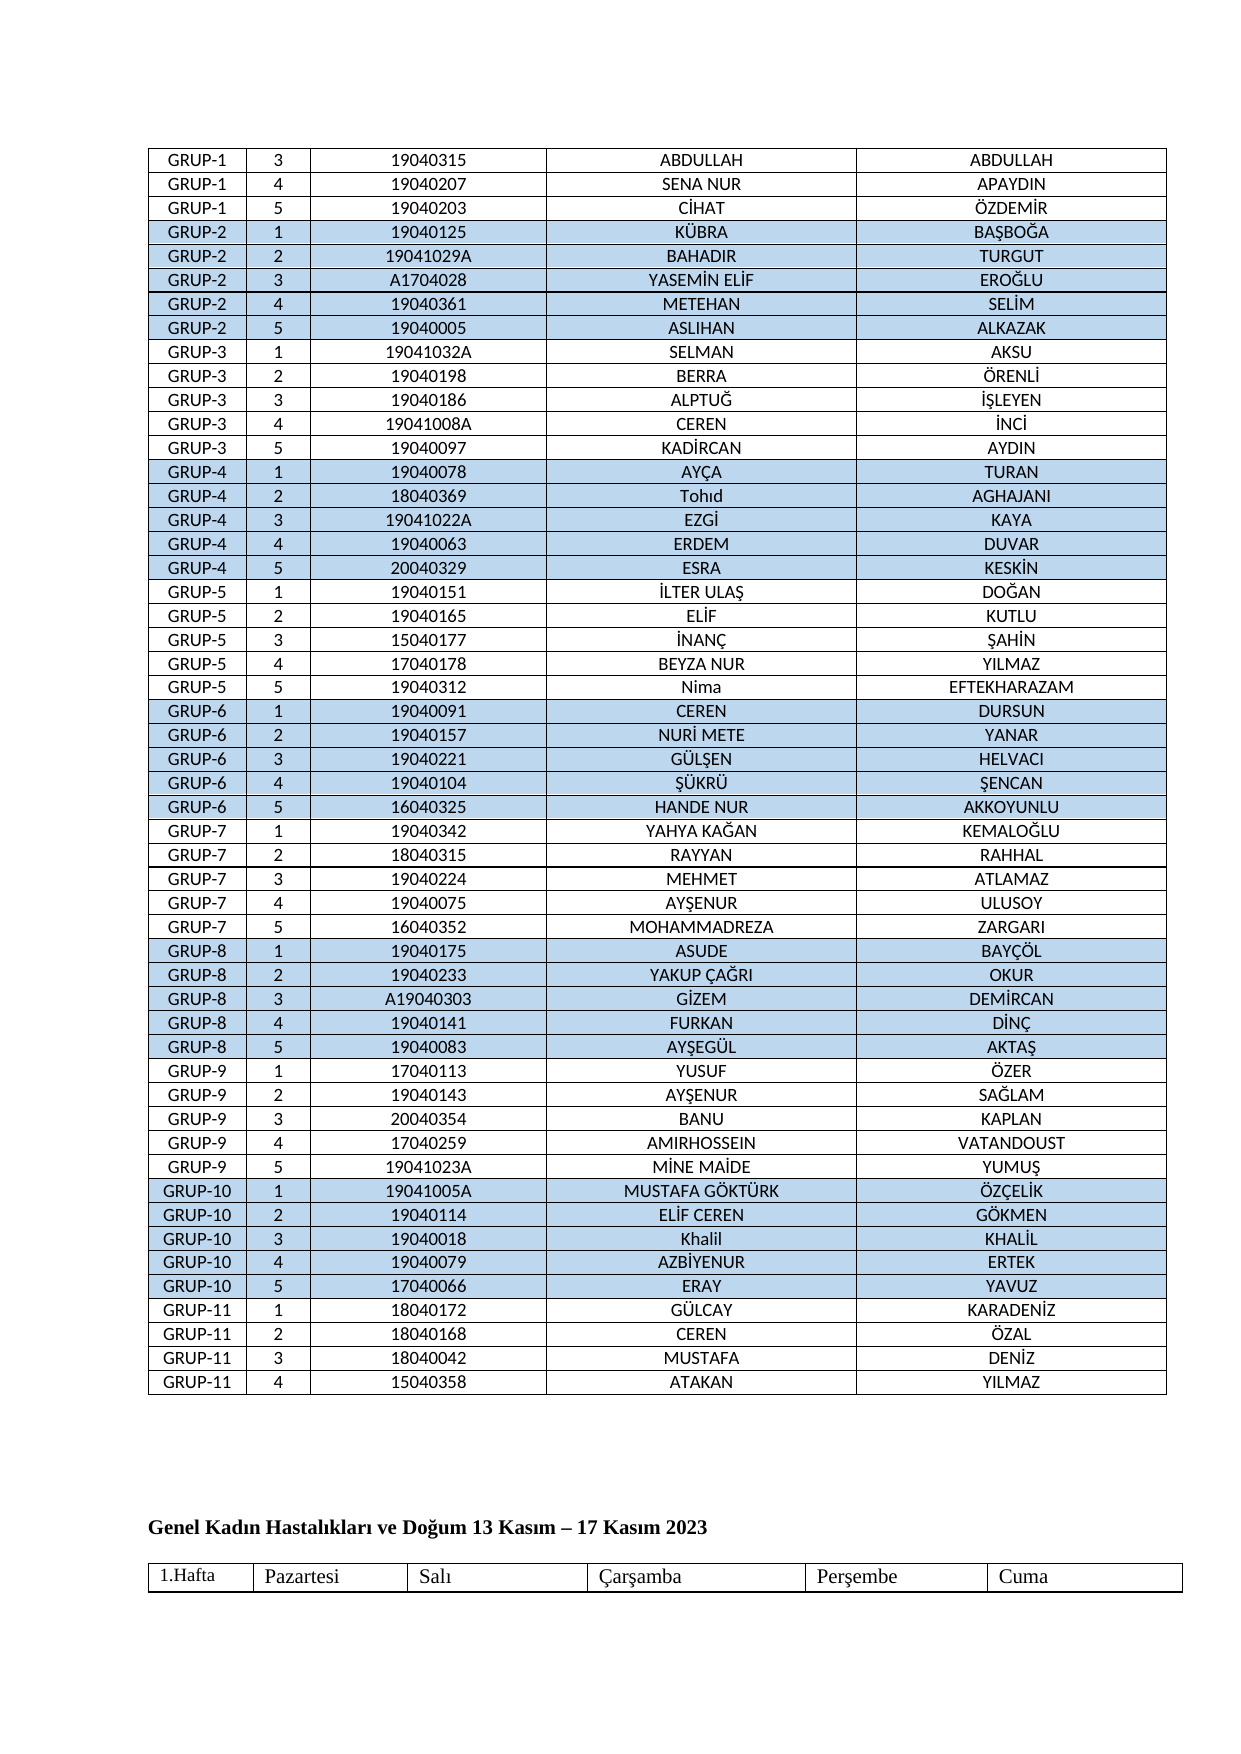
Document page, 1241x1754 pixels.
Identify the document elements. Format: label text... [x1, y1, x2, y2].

table_cell NURİ METE [547, 724, 856, 747]
table_header Perşembe [806, 1564, 987, 1591]
table_cell 19040198 [311, 364, 546, 387]
table_cell Nima [547, 676, 856, 699]
table_cell 1 [247, 340, 310, 363]
table_cell 19040342 [311, 820, 546, 842]
table_cell GRUP-9 [149, 1083, 246, 1106]
table_cell A19040303 [311, 987, 546, 1010]
table_cell YUSUF [547, 1059, 856, 1082]
table_cell 5 [247, 556, 310, 579]
table_cell 19041005A [311, 1179, 546, 1202]
table_cell GRUP-11 [149, 1347, 246, 1369]
table_cell Tohıd [547, 484, 856, 507]
table_cell 3 [247, 1347, 310, 1369]
table_cell GRUP-7 [149, 915, 246, 938]
table_cell BANU [547, 1107, 856, 1130]
table_cell 2 [247, 364, 310, 387]
table_cell YAVUZ [857, 1275, 1166, 1298]
table_cell 4 [247, 1251, 310, 1274]
table_cell 17040113 [311, 1059, 546, 1082]
table_cell 18040042 [311, 1347, 546, 1369]
table_cell GRUP-6 [149, 796, 246, 818]
table_cell 1 [247, 1299, 310, 1322]
table_cell 19040157 [311, 724, 546, 747]
table_cell ÖZDEMİR [857, 197, 1166, 219]
table_cell 3 [247, 987, 310, 1010]
table_cell AYÇA [547, 460, 856, 483]
table_cell 19040143 [311, 1083, 546, 1106]
table_cell 3 [247, 748, 310, 771]
table_cell GRUP-7 [149, 820, 246, 842]
table_cell SENA NUR [547, 173, 856, 196]
table_cell AZBİYENUR [547, 1251, 856, 1274]
table_cell 5 [247, 436, 310, 459]
table_cell 3 [247, 269, 310, 291]
table_cell GRUP-5 [149, 628, 246, 651]
table_cell GRUP-8 [149, 963, 246, 986]
table_cell 5 [247, 676, 310, 699]
table_cell ATAKAN [547, 1371, 856, 1393]
table_cell ASUDE [547, 939, 856, 962]
table_cell GRUP-3 [149, 412, 246, 435]
table_cell 3 [247, 1107, 310, 1130]
table_header Cuma [988, 1564, 1182, 1591]
table_cell AYŞEGÜL [547, 1035, 856, 1058]
table_cell 19040175 [311, 939, 546, 962]
table_cell İŞLEYEN [857, 388, 1166, 411]
table_cell 16040325 [311, 796, 546, 818]
table_cell ŞENCAN [857, 772, 1166, 794]
table_cell 19040207 [311, 173, 546, 196]
table_cell GRUP-9 [149, 1131, 246, 1154]
table_cell ULUSOY [857, 891, 1166, 914]
table_cell ERAY [547, 1275, 856, 1298]
table_cell 16040352 [311, 915, 546, 938]
table_cell GRUP-10 [149, 1275, 246, 1298]
table_cell 19041023A [311, 1155, 546, 1178]
table_cell GRUP-2 [149, 221, 246, 243]
table_cell AKTAŞ [857, 1035, 1166, 1058]
table_cell 19040203 [311, 197, 546, 219]
table_cell 19040104 [311, 772, 546, 794]
table_cell CİHAT [547, 197, 856, 219]
table_cell 19040079 [311, 1251, 546, 1274]
table_cell 5 [247, 316, 310, 339]
table_cell 19040141 [311, 1011, 546, 1034]
table_cell 19040063 [311, 532, 546, 555]
table_cell 17040259 [311, 1131, 546, 1154]
table_cell 1 [247, 580, 310, 603]
table_cell A1704028 [311, 269, 546, 291]
table_cell 19040114 [311, 1203, 546, 1226]
table_cell BAŞBOĞA [857, 221, 1166, 243]
table_cell KAYA [857, 508, 1166, 531]
table_cell 19040018 [311, 1227, 546, 1250]
table_cell BERRA [547, 364, 856, 387]
table_cell 20040354 [311, 1107, 546, 1130]
table_cell 19040233 [311, 963, 546, 986]
table_cell İNCİ [857, 412, 1166, 435]
table_cell GRUP-5 [149, 676, 246, 699]
table_cell AYDIN [857, 436, 1166, 459]
table_cell RAHHAL [857, 844, 1166, 866]
table_cell DENİZ [857, 1347, 1166, 1369]
table_cell GRUP-8 [149, 1035, 246, 1058]
table_cell SELMAN [547, 340, 856, 363]
table_cell GRUP-9 [149, 1155, 246, 1178]
table_cell ÖZAL [857, 1323, 1166, 1346]
table_cell 2 [247, 1323, 310, 1346]
table_cell 19040221 [311, 748, 546, 771]
table_cell GRUP-7 [149, 868, 246, 890]
table_cell GRUP-4 [149, 532, 246, 555]
table_cell HELVACI [857, 748, 1166, 771]
table_cell GRUP-10 [149, 1227, 246, 1250]
table_cell 2 [247, 245, 310, 267]
table_cell GRUP-3 [149, 436, 246, 459]
table_cell 1 [247, 820, 310, 842]
table_cell GRUP-7 [149, 844, 246, 866]
table_cell GRUP-3 [149, 388, 246, 411]
table_cell ÖRENLİ [857, 364, 1166, 387]
table_cell GRUP-11 [149, 1299, 246, 1322]
table_cell BAYÇÖL [857, 939, 1166, 962]
table_cell YILMAZ [857, 652, 1166, 675]
table_cell 18040168 [311, 1323, 546, 1346]
table_cell GRUP-10 [149, 1251, 246, 1274]
table_cell ERTEK [857, 1251, 1166, 1274]
table_cell GRUP-4 [149, 460, 246, 483]
table_cell AYŞENUR [547, 891, 856, 914]
table_cell MOHAMMADREZA [547, 915, 856, 938]
table_cell DURSUN [857, 700, 1166, 723]
table_cell 2 [247, 484, 310, 507]
table_cell KÜBRA [547, 221, 856, 243]
table_cell 18040315 [311, 844, 546, 866]
table_cell ESRA [547, 556, 856, 579]
table_cell METEHAN [547, 293, 856, 315]
table_cell 19040075 [311, 891, 546, 914]
table_cell 5 [247, 1155, 310, 1178]
table_cell YAKUP ÇAĞRI [547, 963, 856, 986]
table_cell GRUP-2 [149, 316, 246, 339]
table_cell 3 [247, 1227, 310, 1250]
table_cell MUSTAFA GÖKTÜRK [547, 1179, 856, 1202]
table_cell GRUP-11 [149, 1323, 246, 1346]
table_cell GRUP-6 [149, 700, 246, 723]
table_cell CEREN [547, 1323, 856, 1346]
table_cell ÖZER [857, 1059, 1166, 1082]
table_cell 19040312 [311, 676, 546, 699]
table_cell GİZEM [547, 987, 856, 1010]
table_cell GRUP-6 [149, 748, 246, 771]
table_cell İLTER ULAŞ [547, 580, 856, 603]
table_cell KAPLAN [857, 1107, 1166, 1130]
table_cell 19040083 [311, 1035, 546, 1058]
table_cell ATLAMAZ [857, 868, 1166, 890]
table_cell GRUP-2 [149, 293, 246, 315]
table_cell 19041029A [311, 245, 546, 267]
table_cell 19040224 [311, 868, 546, 890]
table_cell 1 [247, 221, 310, 243]
table_cell 3 [247, 628, 310, 651]
table_cell ERDEM [547, 532, 856, 555]
table_cell 19041008A [311, 412, 546, 435]
table_cell 15040358 [311, 1371, 546, 1393]
table_cell 2 [247, 604, 310, 627]
table_cell TURAN [857, 460, 1166, 483]
table_cell GRUP-4 [149, 508, 246, 531]
table_cell HANDE NUR [547, 796, 856, 818]
table_cell ABDULLAH [857, 149, 1166, 172]
table_cell 1 [247, 460, 310, 483]
table_cell GRUP-10 [149, 1179, 246, 1202]
table_cell 4 [247, 1371, 310, 1393]
table_cell EZGİ [547, 508, 856, 531]
table_cell 19040091 [311, 700, 546, 723]
table_cell KHALİL [857, 1227, 1166, 1250]
table_cell VATANDOUST [857, 1131, 1166, 1154]
table_header Pazartesi [254, 1564, 407, 1591]
table_cell YAHYA KAĞAN [547, 820, 856, 842]
table_cell 1 [247, 939, 310, 962]
table_cell MUSTAFA [547, 1347, 856, 1369]
table_cell 2 [247, 724, 310, 747]
table_cell ÖZÇELİK [857, 1179, 1166, 1202]
table_cell ZARGARI [857, 915, 1166, 938]
table_cell 4 [247, 1131, 310, 1154]
table_cell AGHAJANI [857, 484, 1166, 507]
table_cell DİNÇ [857, 1011, 1166, 1034]
table_cell GRUP-9 [149, 1059, 246, 1082]
table_cell 3 [247, 868, 310, 890]
table_cell ŞÜKRÜ [547, 772, 856, 794]
table_cell EROĞLU [857, 269, 1166, 291]
table_cell AKKOYUNLU [857, 796, 1166, 818]
table_cell 4 [247, 772, 310, 794]
table_cell ALKAZAK [857, 316, 1166, 339]
table_cell 1 [247, 1179, 310, 1202]
table_cell İNANÇ [547, 628, 856, 651]
table_cell YANAR [857, 724, 1166, 747]
table_cell 17040066 [311, 1275, 546, 1298]
table_cell ELİF [547, 604, 856, 627]
table_cell DEMİRCAN [857, 987, 1166, 1010]
table_header Salı [408, 1564, 587, 1591]
table_cell EFTEKHARAZAM [857, 676, 1166, 699]
table_cell GRUP-8 [149, 987, 246, 1010]
table_cell 2 [247, 844, 310, 866]
table_cell Khalil [547, 1227, 856, 1250]
table_cell GRUP-8 [149, 1011, 246, 1034]
table_cell 3 [247, 388, 310, 411]
table_cell 17040178 [311, 652, 546, 675]
table_cell 2 [247, 1203, 310, 1226]
table_cell GRUP-11 [149, 1371, 246, 1393]
table_cell GRUP-7 [149, 891, 246, 914]
table_cell GRUP-5 [149, 604, 246, 627]
table_cell GRUP-4 [149, 484, 246, 507]
table_cell GRUP-5 [149, 580, 246, 603]
table_cell KEMALOĞLU [857, 820, 1166, 842]
table_cell BEYZA NUR [547, 652, 856, 675]
table_cell GRUP-4 [149, 556, 246, 579]
table_cell KARADENİZ [857, 1299, 1166, 1322]
table_cell ELİF CEREN [547, 1203, 856, 1226]
table_cell SAĞLAM [857, 1083, 1166, 1106]
table_cell GRUP-5 [149, 652, 246, 675]
table_cell KESKİN [857, 556, 1166, 579]
table_cell SELİM [857, 293, 1166, 315]
table_cell 4 [247, 1011, 310, 1034]
table_cell ABDULLAH [547, 149, 856, 172]
table_cell 19041022A [311, 508, 546, 531]
table_cell RAYYAN [547, 844, 856, 866]
table_cell 19040097 [311, 436, 546, 459]
table_cell 5 [247, 1035, 310, 1058]
table_cell YASEMİN ELİF [547, 269, 856, 291]
table_cell 1 [247, 1059, 310, 1082]
table_header Çarşamba [588, 1564, 805, 1591]
table_cell 15040177 [311, 628, 546, 651]
table_cell GRUP-9 [149, 1107, 246, 1130]
table_cell APAYDIN [857, 173, 1166, 196]
table_cell GRUP-2 [149, 245, 246, 267]
table_cell GRUP-6 [149, 724, 246, 747]
table_cell ASLIHAN [547, 316, 856, 339]
table_cell 5 [247, 1275, 310, 1298]
table_cell 19040186 [311, 388, 546, 411]
table_cell KADİRCAN [547, 436, 856, 459]
table_cell ALPTUĞ [547, 388, 856, 411]
table_cell GÖKMEN [857, 1203, 1166, 1226]
table_cell GRUP-8 [149, 939, 246, 962]
table_cell 18040172 [311, 1299, 546, 1322]
table_cell MİNE MAİDE [547, 1155, 856, 1178]
table_cell 2 [247, 963, 310, 986]
table_cell MEHMET [547, 868, 856, 890]
table_cell BAHADIR [547, 245, 856, 267]
table_cell ŞAHİN [857, 628, 1166, 651]
table_cell 4 [247, 891, 310, 914]
table_cell 4 [247, 173, 310, 196]
table_cell GRUP-10 [149, 1203, 246, 1226]
table_cell GRUP-1 [149, 149, 246, 172]
table_cell 2 [247, 1083, 310, 1106]
table_cell AMIRHOSSEIN [547, 1131, 856, 1154]
table_cell YILMAZ [857, 1371, 1166, 1393]
table_cell FURKAN [547, 1011, 856, 1034]
table_cell 3 [247, 508, 310, 531]
table_cell 18040369 [311, 484, 546, 507]
table_cell AYŞENUR [547, 1083, 856, 1106]
table_cell GRUP-3 [149, 364, 246, 387]
table_header 1.Hafta [149, 1564, 253, 1591]
table_cell TURGUT [857, 245, 1166, 267]
table_cell 3 [247, 149, 310, 172]
table_cell 4 [247, 532, 310, 555]
table_cell 19040361 [311, 293, 546, 315]
table_cell 4 [247, 652, 310, 675]
table_cell AKSU [857, 340, 1166, 363]
text Genel Kadın Hastalıkları ve Doğum 13 Kasım – 17 Kasım 2023 [148, 1515, 1093, 1539]
table_cell DUVAR [857, 532, 1166, 555]
table_cell 5 [247, 796, 310, 818]
table_cell GRUP-3 [149, 340, 246, 363]
table_cell GÜLCAY [547, 1299, 856, 1322]
table_cell 19040151 [311, 580, 546, 603]
table_cell 19040005 [311, 316, 546, 339]
table_cell YUMUŞ [857, 1155, 1166, 1178]
table_cell GÜLŞEN [547, 748, 856, 771]
table_cell 4 [247, 412, 310, 435]
table_cell GRUP-6 [149, 772, 246, 794]
table_cell 1 [247, 700, 310, 723]
table_cell 19041032A [311, 340, 546, 363]
table_cell GRUP-2 [149, 269, 246, 291]
table_cell 20040329 [311, 556, 546, 579]
table_cell KUTLU [857, 604, 1166, 627]
table_cell 19040125 [311, 221, 546, 243]
table_cell CEREN [547, 412, 856, 435]
table_cell 19040165 [311, 604, 546, 627]
table_cell 5 [247, 915, 310, 938]
table_cell DOĞAN [857, 580, 1166, 603]
table_cell 19040078 [311, 460, 546, 483]
table_cell 19040315 [311, 149, 546, 172]
table_cell OKUR [857, 963, 1166, 986]
table_cell 4 [247, 293, 310, 315]
table_cell GRUP-1 [149, 173, 246, 196]
table_cell GRUP-1 [149, 197, 246, 219]
table_cell CEREN [547, 700, 856, 723]
table_cell 5 [247, 197, 310, 219]
